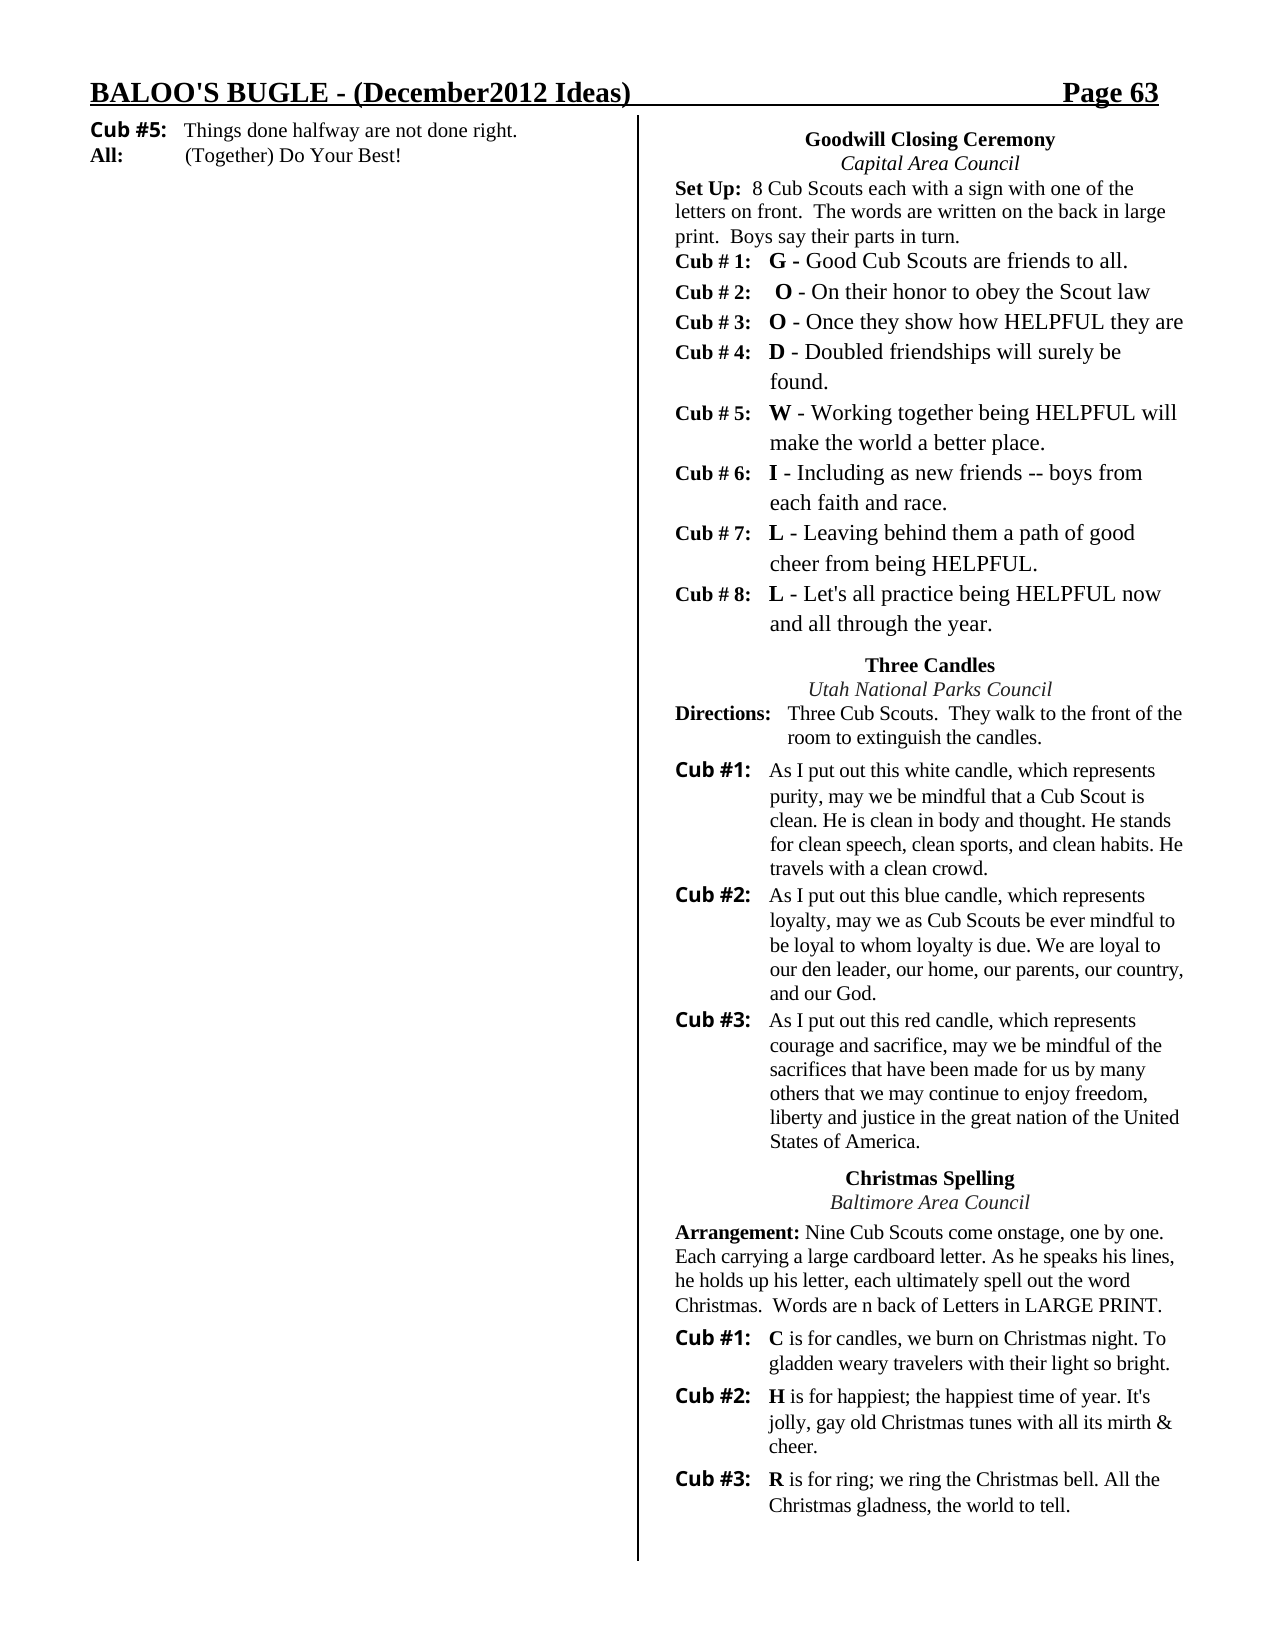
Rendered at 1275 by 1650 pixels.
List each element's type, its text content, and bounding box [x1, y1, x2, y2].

list L - Leaving behind them a path of good cheer from being HELPFUL. [675, 519, 1185, 576]
list C is for candles, we burn on Christmas night. To gladden weary travelers with their light so bright. [675, 1323, 1185, 1375]
list As I put out this white candle, which represents purity, may we be mindful that a Cub Scout is clean. He is clean in body and thought. He stands for clean speech, clean sports, and clean habits. He travels with a clean crowd. [675, 755, 1185, 880]
text Christmas Spelling [675, 1166, 1185, 1190]
list W - Working together being HELPFUL will make the world a better place. [675, 399, 1185, 455]
text Set Up: 8 Cub Scouts each with a sign with one of the letters on front. The words are written on the back in large print. Boys say their parts in turn. [675, 175, 1185, 248]
text Utah National Parks Council [675, 677, 1185, 701]
text Baltimore Area Council [675, 1190, 1185, 1214]
list L - Let's all practice being HELPFUL now and all through the year. [675, 580, 1185, 636]
list D - Doubled friendships will surely be found. [675, 338, 1185, 395]
list R is for ring; we ring the Christmas bell. All the Christmas gladness, the world to tell. [675, 1464, 1185, 1517]
text Goodwill Closing Ceremony [675, 127, 1185, 151]
list As I put out this blue candle, which represents loyalty, may we as Cub Scouts be ever mindful to be loyal to whom loyalty is due. We are loyal to our den leader, our home, our parents, our country, and our God. [675, 880, 1185, 1005]
text All: (Together) Do Your Best! [90, 143, 600, 167]
list O - Once they show how HELPFUL they are [675, 308, 1185, 334]
text Arrangement: Nine Cub Scouts come onstage, one by one. Each carrying a large cardboard letter. As he speaks his lines, he holds up his letter, each ultimately spell out the word Christmas. Words are n back of Letters in LARGE PRINT. [675, 1220, 1185, 1317]
text Three Candles [675, 653, 1185, 677]
list H is for happiest; the happiest time of year. It's jolly, gay old Christmas tunes with all its mirth & cheer. [675, 1382, 1185, 1458]
list As I put out this red candle, which represents courage and sacrifice, may we be mindful of the sacrifices that have been made for us by many others that we may continue to enjoy freedom, liberty and justice in the great nation of the United States of America. [675, 1005, 1185, 1153]
text Capital Area Council [675, 151, 1185, 175]
list Things done halfway are not done right. [90, 115, 600, 143]
list G - Good Cub Scouts are friends to all. [675, 248, 1185, 274]
list I - Including as new friends -- boys from each faith and race. [675, 459, 1185, 516]
list O - On their honor to obey the Scout law [675, 278, 1185, 304]
text Directions: Three Cub Scouts. They walk to the front of the room to extinguish the candles. [675, 701, 1185, 749]
